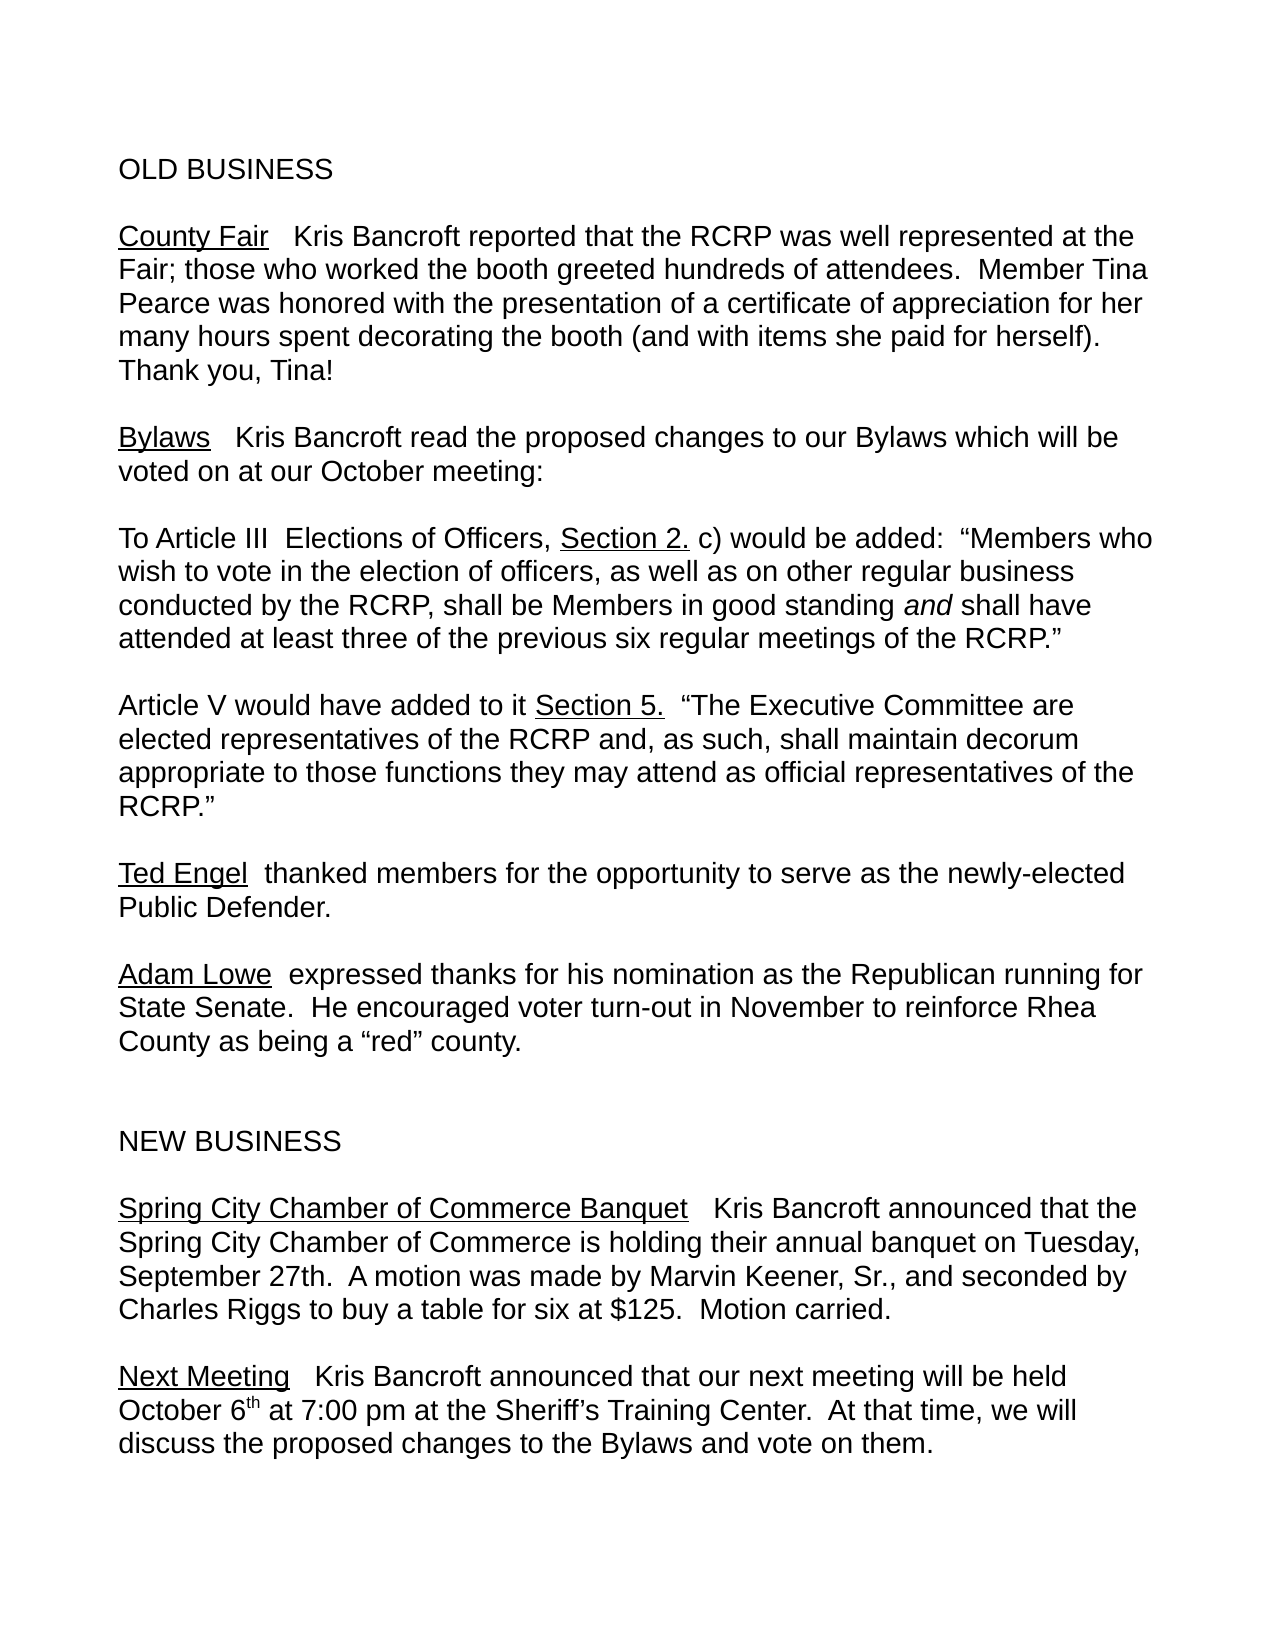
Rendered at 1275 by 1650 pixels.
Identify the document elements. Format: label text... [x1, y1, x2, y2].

text Bylaws Kris Bancroft read the proposed changes to our Bylaws which will be voted on at our October meeting: [118, 420, 1157, 487]
text To Article III Elections of Officers, Section 2. c) would be added: “Members who wish to vote in the election of officers, as well as on other regular business conducted by the RCRP, shall be Members in good standing and shall have attended at least three of the previous six regular meetings of the RCRP.” [118, 521, 1157, 655]
text Spring City Chamber of Commerce Banquet Kris Bancroft announced that the Spring City Chamber of Commerce is holding their annual banquet on Tuesday, September 27th. A motion was made by Marvin Keener, Sr., and seconded by Charles Riggs to buy a table for six at $125. Motion carried. [118, 1191, 1157, 1326]
text Next Meeting Kris Bancroft announced that our next meeting will be held October 6th at 7:00 pm at the Sheriff’s Training Center. At that time, we will discuss the proposed changes to the Bylaws and vote on them. [118, 1359, 1157, 1460]
text County Fair Kris Bancroft reported that the RCRP was well represented at the Fair; those who worked the booth greeted hundreds of attendees. Member Tina Pearce was honored with the presentation of a certificate of appreciation for her many hours spent decorating the booth (and with items she paid for herself). Thank you, Tina! [118, 219, 1157, 386]
text NEW BUSINESS [118, 1124, 1157, 1158]
text Article V would have added to it Section 5. “The Executive Committee are elected representatives of the RCRP and, as such, shall maintain decorum appropriate to those functions they may attend as official representatives of the RCRP.” [118, 688, 1157, 822]
text OLD BUSINESS [118, 152, 1157, 185]
text Adam Lowe expressed thanks for his nomination as the Republican running for State Senate. He encouraged voter turn-out in November to reinforce Rhea County as being a “red” county. [118, 957, 1157, 1057]
text Ted Engel thanked members for the opportunity to serve as the newly-elected Public Defender. [118, 856, 1157, 923]
